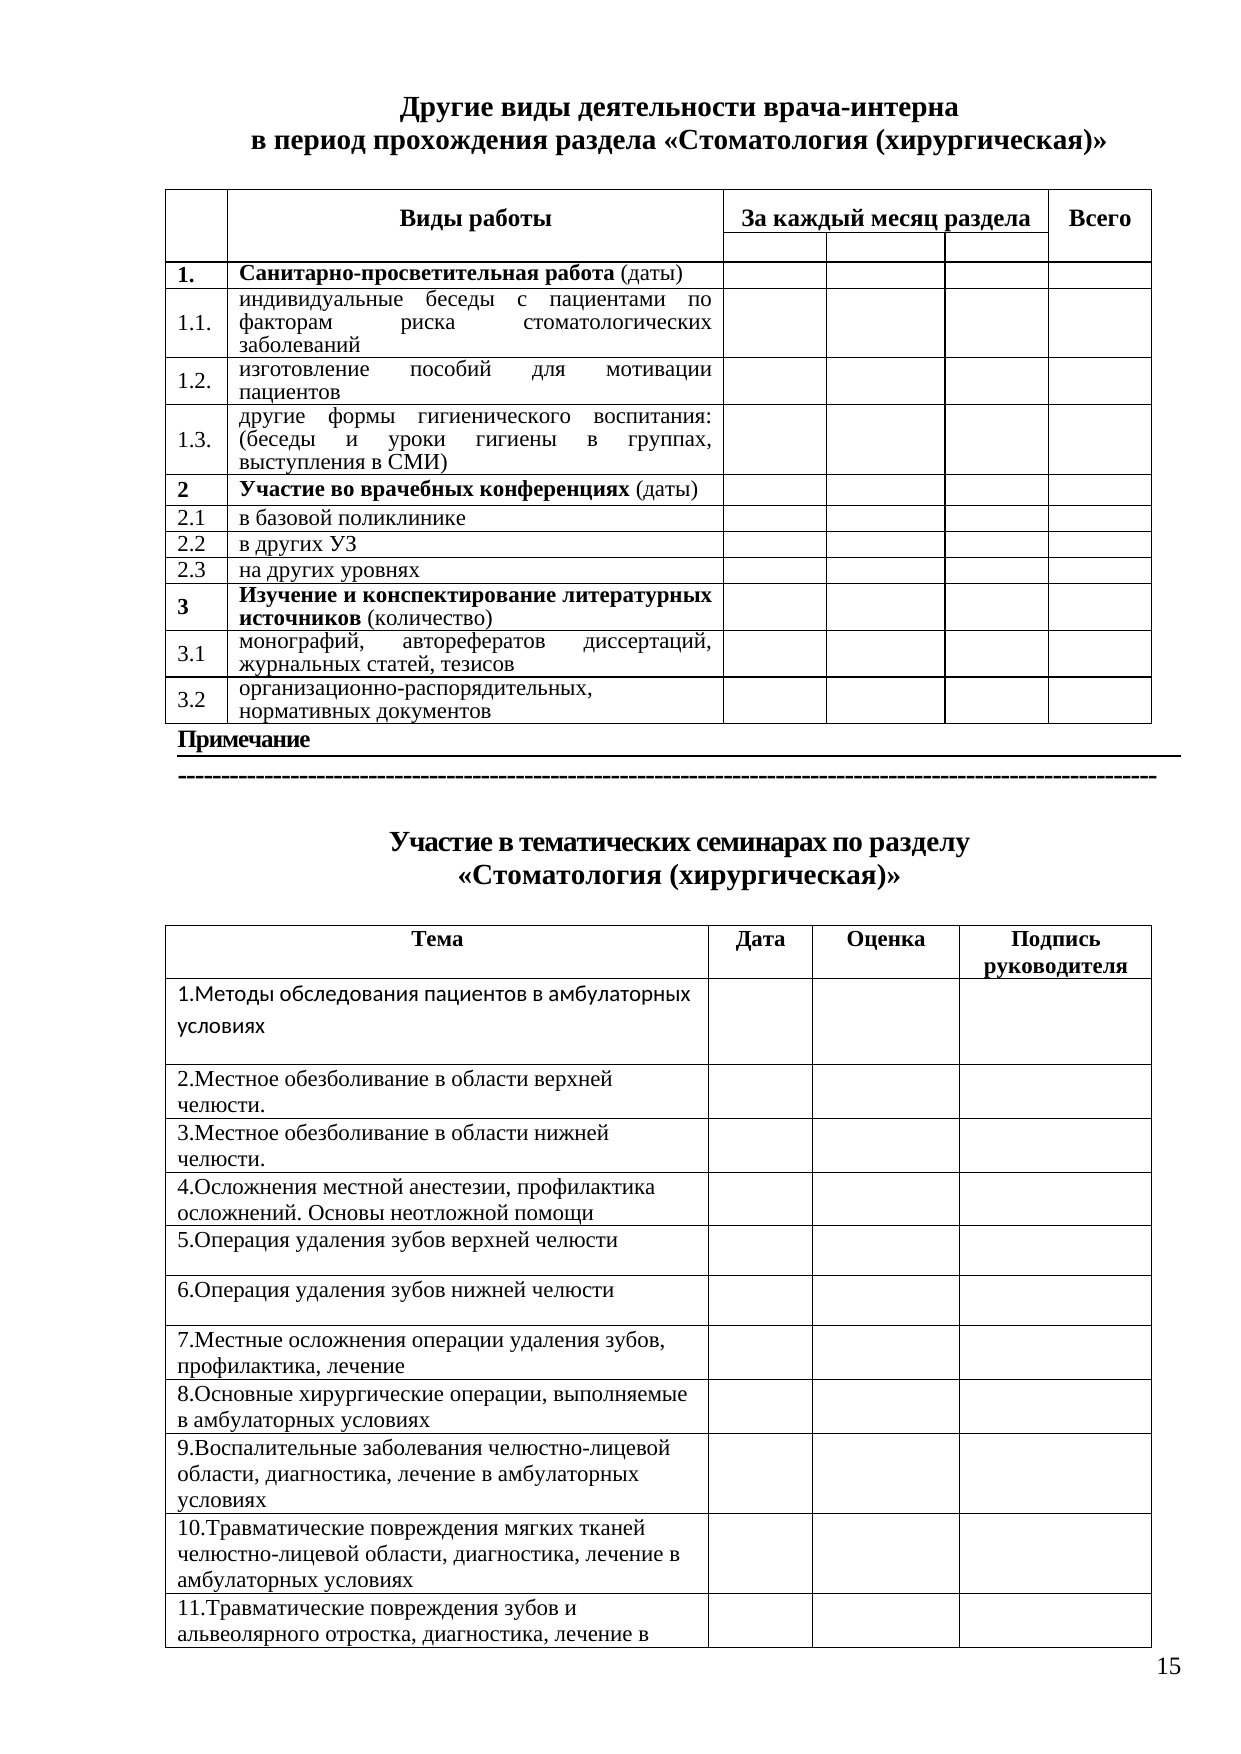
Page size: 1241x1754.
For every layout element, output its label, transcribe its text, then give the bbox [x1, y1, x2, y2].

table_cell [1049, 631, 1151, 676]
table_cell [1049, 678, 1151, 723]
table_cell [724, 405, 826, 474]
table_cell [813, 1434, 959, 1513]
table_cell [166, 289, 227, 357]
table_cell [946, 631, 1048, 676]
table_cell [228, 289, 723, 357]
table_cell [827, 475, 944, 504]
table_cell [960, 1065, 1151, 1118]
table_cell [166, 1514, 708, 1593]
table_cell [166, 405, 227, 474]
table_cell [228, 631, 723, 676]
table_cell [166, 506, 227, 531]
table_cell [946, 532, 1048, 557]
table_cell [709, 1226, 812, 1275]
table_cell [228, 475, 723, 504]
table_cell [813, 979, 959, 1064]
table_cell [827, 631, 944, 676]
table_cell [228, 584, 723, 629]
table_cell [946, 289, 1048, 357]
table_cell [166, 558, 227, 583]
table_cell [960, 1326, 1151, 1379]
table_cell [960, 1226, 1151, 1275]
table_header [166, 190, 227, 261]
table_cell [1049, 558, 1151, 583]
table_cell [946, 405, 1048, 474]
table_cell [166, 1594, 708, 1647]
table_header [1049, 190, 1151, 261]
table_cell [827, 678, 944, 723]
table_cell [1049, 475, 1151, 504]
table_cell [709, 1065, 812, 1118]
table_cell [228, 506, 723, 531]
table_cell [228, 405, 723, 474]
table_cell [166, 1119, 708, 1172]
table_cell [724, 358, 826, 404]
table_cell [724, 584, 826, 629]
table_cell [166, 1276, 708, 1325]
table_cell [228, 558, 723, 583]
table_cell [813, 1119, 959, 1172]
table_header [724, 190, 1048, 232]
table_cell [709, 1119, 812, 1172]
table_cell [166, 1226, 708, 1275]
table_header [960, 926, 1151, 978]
text «Стоматология (хирургическая)» [177, 857, 1181, 891]
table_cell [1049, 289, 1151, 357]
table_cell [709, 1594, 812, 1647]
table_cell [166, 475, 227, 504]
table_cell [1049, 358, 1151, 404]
text Участие в тематических семинарах по разделу [177, 824, 1181, 857]
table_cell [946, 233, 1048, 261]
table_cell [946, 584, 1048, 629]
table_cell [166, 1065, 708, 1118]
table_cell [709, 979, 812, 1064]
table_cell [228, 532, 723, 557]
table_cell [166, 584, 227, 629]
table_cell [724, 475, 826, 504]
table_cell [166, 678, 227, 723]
text в период прохождения раздела «Стоматология (хирургическая)» [177, 122, 1181, 156]
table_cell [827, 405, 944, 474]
text Другие виды деятельности врача-интерна [177, 89, 1181, 122]
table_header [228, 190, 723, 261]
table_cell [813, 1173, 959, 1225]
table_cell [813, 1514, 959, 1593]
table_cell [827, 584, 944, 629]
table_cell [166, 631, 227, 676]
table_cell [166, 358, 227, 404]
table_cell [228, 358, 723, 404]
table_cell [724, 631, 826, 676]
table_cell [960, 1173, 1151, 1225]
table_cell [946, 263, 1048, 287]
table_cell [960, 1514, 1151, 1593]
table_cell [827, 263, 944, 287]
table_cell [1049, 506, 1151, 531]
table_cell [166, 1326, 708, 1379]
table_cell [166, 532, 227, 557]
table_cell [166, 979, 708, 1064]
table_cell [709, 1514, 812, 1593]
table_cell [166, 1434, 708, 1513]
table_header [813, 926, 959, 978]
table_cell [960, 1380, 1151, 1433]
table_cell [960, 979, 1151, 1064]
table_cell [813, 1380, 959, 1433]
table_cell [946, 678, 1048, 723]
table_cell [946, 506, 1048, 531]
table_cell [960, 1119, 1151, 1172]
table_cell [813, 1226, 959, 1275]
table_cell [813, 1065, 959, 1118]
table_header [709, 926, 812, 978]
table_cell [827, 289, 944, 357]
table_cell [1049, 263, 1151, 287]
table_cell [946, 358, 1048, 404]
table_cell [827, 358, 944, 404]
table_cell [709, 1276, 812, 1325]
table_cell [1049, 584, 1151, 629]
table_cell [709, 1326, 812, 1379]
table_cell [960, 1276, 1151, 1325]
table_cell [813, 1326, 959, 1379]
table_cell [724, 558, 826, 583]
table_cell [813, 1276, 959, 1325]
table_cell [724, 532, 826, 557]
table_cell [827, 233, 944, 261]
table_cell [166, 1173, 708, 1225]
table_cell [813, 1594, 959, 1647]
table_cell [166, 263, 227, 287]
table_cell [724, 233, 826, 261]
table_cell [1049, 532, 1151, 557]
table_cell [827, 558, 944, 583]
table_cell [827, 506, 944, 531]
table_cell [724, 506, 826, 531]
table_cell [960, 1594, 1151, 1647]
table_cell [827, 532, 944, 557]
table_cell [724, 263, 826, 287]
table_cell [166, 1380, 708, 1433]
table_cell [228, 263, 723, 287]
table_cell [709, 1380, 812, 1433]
text ----------------------------------------------------------------------------------------------------------------- [177, 757, 1181, 790]
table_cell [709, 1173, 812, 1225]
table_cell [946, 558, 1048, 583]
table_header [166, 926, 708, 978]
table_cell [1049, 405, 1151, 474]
text Примечание [177, 724, 1181, 755]
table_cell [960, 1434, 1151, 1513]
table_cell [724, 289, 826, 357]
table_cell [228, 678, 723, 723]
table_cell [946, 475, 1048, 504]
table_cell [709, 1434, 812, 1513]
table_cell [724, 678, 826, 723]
